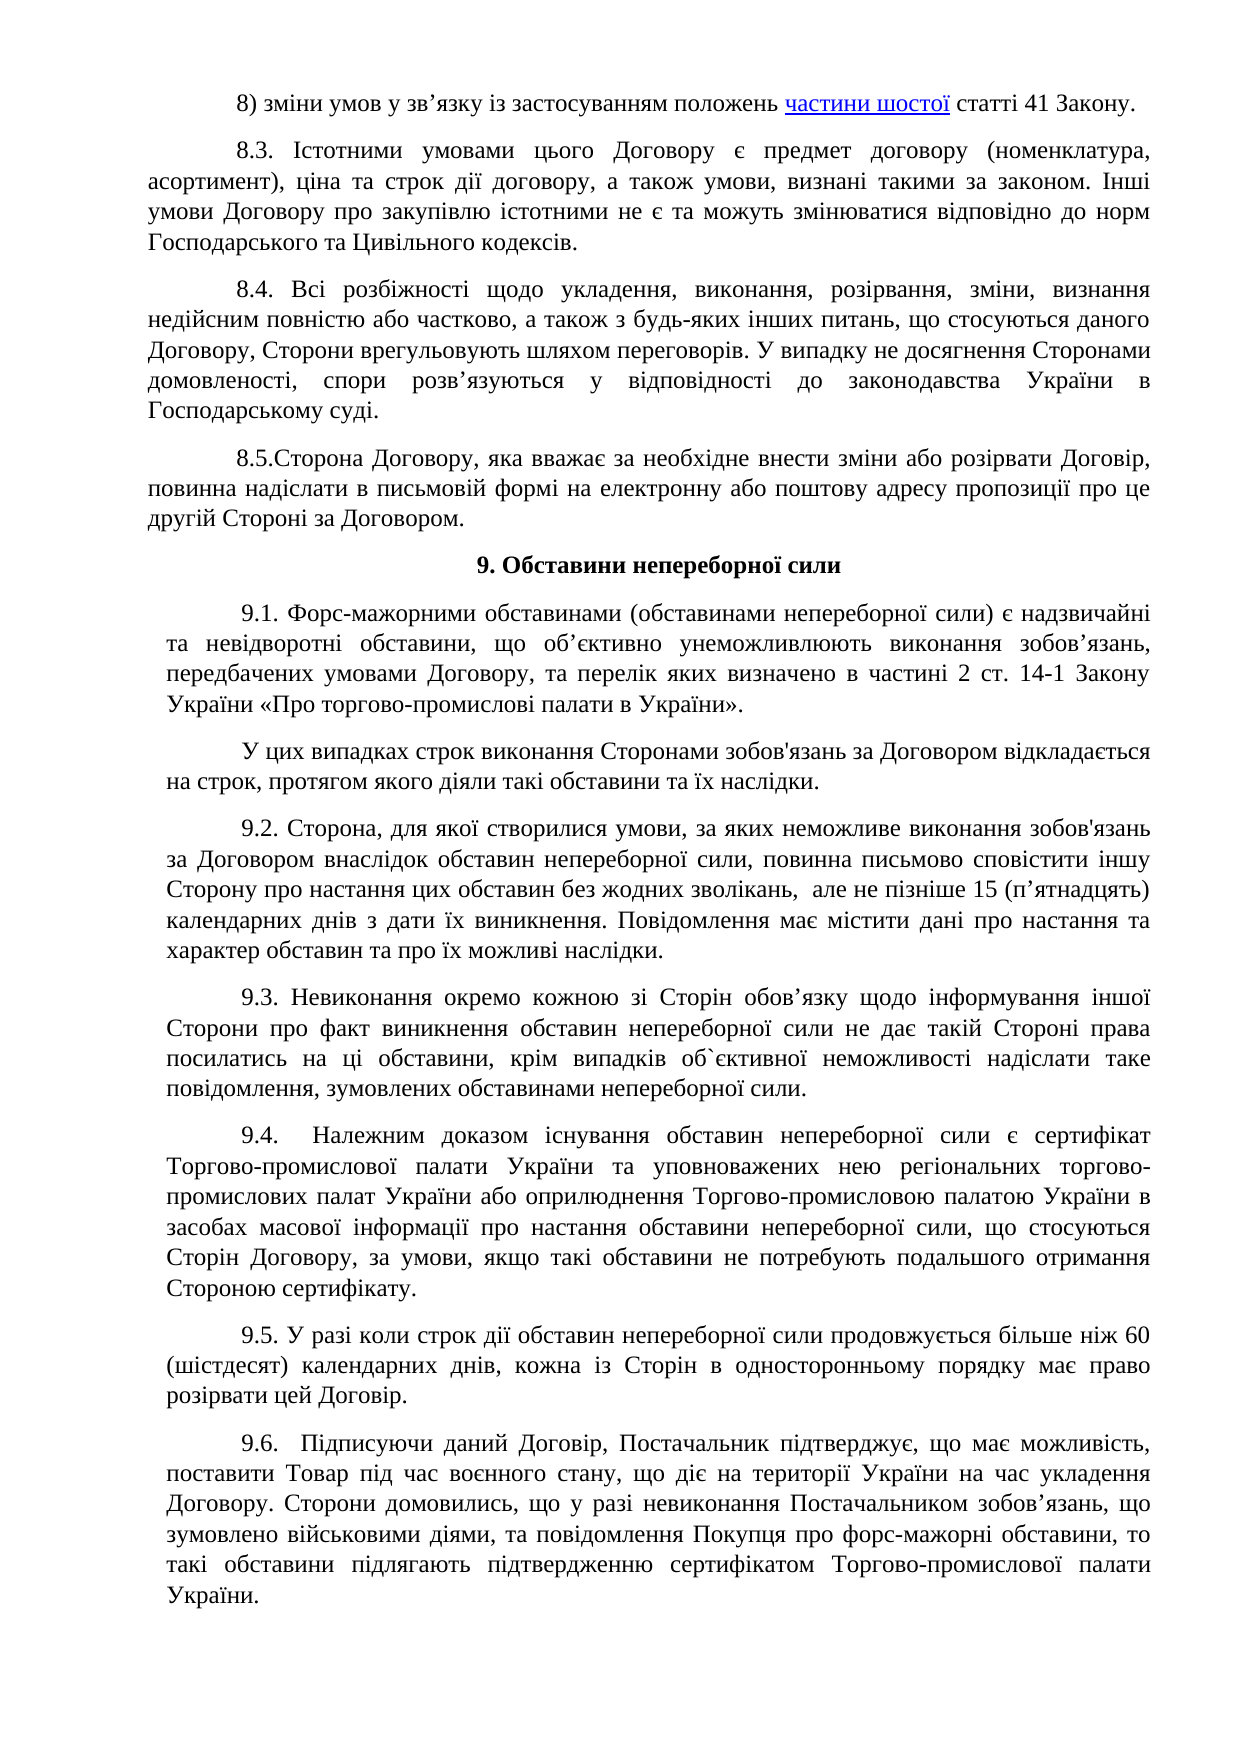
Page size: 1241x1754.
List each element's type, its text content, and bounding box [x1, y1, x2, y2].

text 9.1. Форс-мажорними обставинами (обставинами непереборної сили) є надзвичайні та невідворотні обставини, що об’єктивно унеможливлюють виконання зобов’язань, передбачених умовами Договору, та перелік яких визначено в частині 2 ст. 14-1 Закону України «Про торгово-промислові палати в України». [166, 598, 1152, 718]
text У цих випадках строк виконання Сторонами зобов'язань за Договором відкладається на строк, протягом якого діяли такі обставини та їх наслідки. [166, 736, 1152, 795]
text 9.3. Невиконання окремо кожною зі Сторін обов’язку щодо інформування іншої Сторони про факт виникнення обставин непереборної сили не дає такій Стороні права посилатись на ці обставини, крім випадків об`єктивної неможливості надіслати таке повідомлення, зумовлених обставинами непереборної сили. [166, 982, 1152, 1102]
text 8.3. Істотними умовами цього Договору є предмет договору (номенклатура, асортимент), ціна та строк дії договору, а також умови, визнані такими за законом. Інші умови Договору про закупівлю істотними не є та можуть змінюватися відповідно до норм Господарського та Цивільного кодексів. [148, 225, 1152, 256]
text 8) зміни умов у зв’язку із застосуванням положень частини шостої статті 41 Закону. [148, 88, 1152, 117]
text 9.2. Сторона, для якої створилися умови, за яких неможливе виконання зобов'язань за Договором внаслідок обставин непереборної сили, повинна письмово сповістити іншу Сторону про настання цих обставин без жодних зволікань, але не пізніше 15 (п’ятнадцять) календарних днів з дати їх виникнення. Повідомлення має містити дані про настання та характер обставин та про їх можливі наслідки. [166, 813, 1152, 964]
text 9.6. Підписуючи даний Договір, Постачальник підтверджує, що має можливість, поставити Товар під час воєнного стану, що діє на території України на час укладення Договору. Сторони домовились, що у разі невиконання Постачальником зобов’язань, що зумовлено військовими діями, та повідомлення Покупця про форс-мажорні обставини, то такі обставини підлягають підтвердженню сертифікатом Торгово-промислової палати України. [166, 1428, 1152, 1608]
text 9. Обставини непереборної сили [166, 551, 1152, 579]
text 8.4. Всі розбіжності щодо укладення, виконання, розірвання, зміни, визнання недійсним повністю або частково, а також з будь-яких інших питань, що стосуються даного Договору, Сторони врегульовують шляхом переговорів. У випадку не досягнення Сторонами домовленості, спори розв’язуються у відповідності до законодавства України в Господарському суді. [148, 274, 1152, 424]
text 9.4. Належним доказом існування обставин непереборної сили є сертифікат Торгово-промислової палати України та уповноважених нею регіональних торгово-промислових палат України або оприлюднення Торгово-промисловою палатою України в засобах масової інформації про настання обставини непереборної сили, що стосуються Сторін Договору, за умови, якщо такі обставини не потребують подальшого отримання Стороною сертифікату. [166, 1121, 1152, 1301]
text 8.3. Істотними умовами цього Договору є предмет договору (номенклатура, асортимент), ціна та строк дії договору, а також умови, визнані такими за законом. Інші умови Договору про закупівлю істотними не є та можуть змінюватися відповідно до норм Господарського та Цивільного кодексів. [148, 136, 1152, 196]
text 9.5. У разі коли строк дії обставин непереборної сили продовжується більше ніж 60 (шістдесят) календарних днів, кожна із Сторін в односторонньому порядку має право розірвати цей Договір. [166, 1320, 1152, 1409]
text 8.5.Сторона Договору, яка вважає за необхідне внести зміни або розірвати Договір, повинна надіслати в письмовій формі на електронну або поштову адресу пропозиції про це другій Стороні за Договором. [148, 443, 1152, 532]
